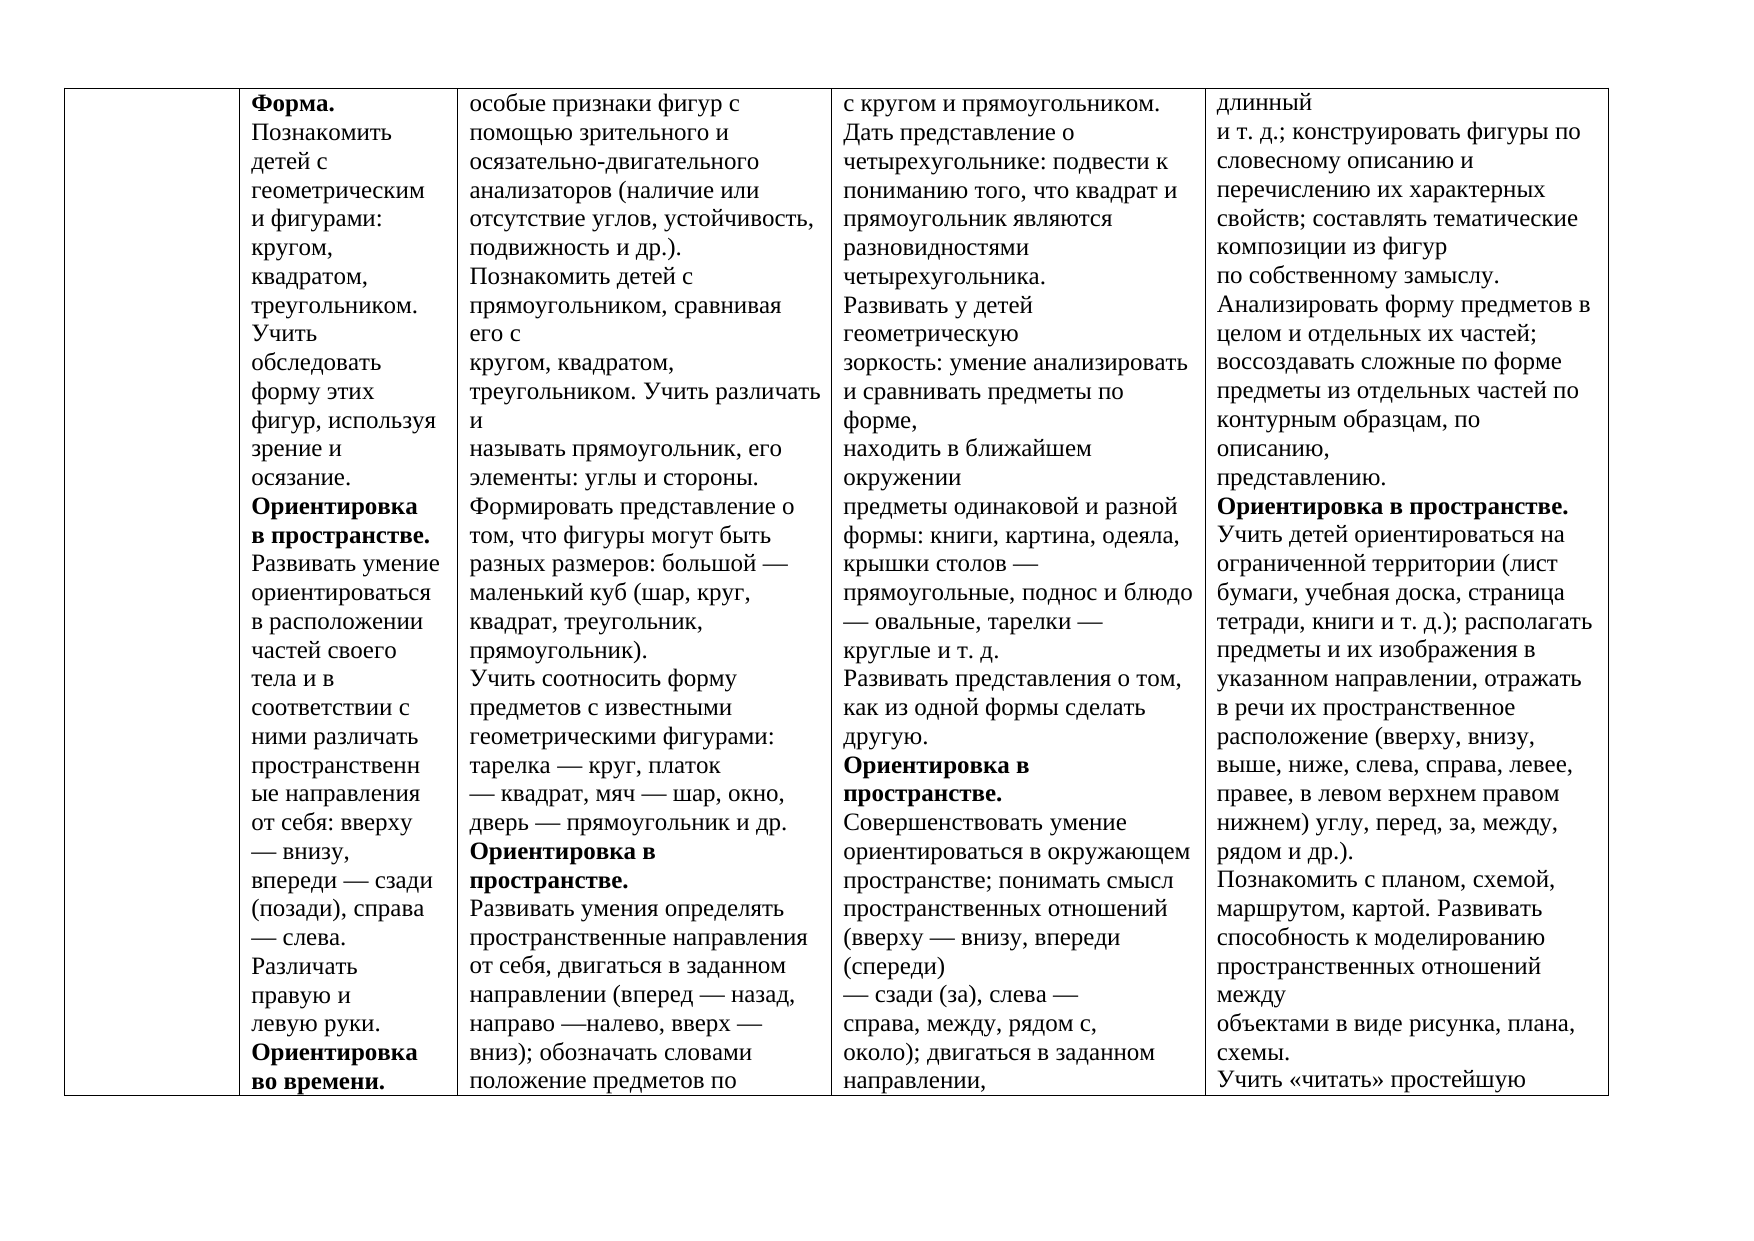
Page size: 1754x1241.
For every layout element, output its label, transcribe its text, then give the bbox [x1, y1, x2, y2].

table_header с кругом и прямоугольником. Дать представление о четырехугольнике: подвести к пониманию того, что квадрат и прямоугольник являются разновидностями четырехугольника. Развивать у детей геометрическую зоркость: умение анализировать и сравнивать предметы по форме, находить в ближайшем окружении предметы одинаковой и разной формы: книги, картина, одеяла, крышки столов — прямоугольные, поднос и блюдо овальные, тарелки — круглые и т. д. Развивать представления о том, как из одной формы сделать другую. Ориентировка в пространстве. Совершенствовать умение ориентироваться в окружающем пространстве; понимать смысл пространственных отношений (вверху — внизу, впереди (спереди) сзади (за), слева — справа, между, рядом с, около); двигаться в заданном направлении, [832, 89, 1205, 1095]
table_header особые признаки фигур с помощью зрительного и осязательно-двигательного анализаторов (наличие или отсутствие углов, устойчивость, подвижность и др.). Познакомить детей с прямоугольником, сравнивая его с кругом, квадратом, треугольником. Учить различать и называть прямоугольник, его элементы: углы и стороны. Формировать представление о том, что фигуры могут быть разных размеров: большой — маленький куб (шар, круг, квадрат, треугольник, прямоугольник). Учить соотносить форму предметов с известными геометрическими фигурами: тарелка — круг, платок — квадрат, мяч — шар, окно, дверь — прямоугольник и др. Ориентировка в пространстве. Развивать умения определять пространственные направления от себя, двигаться в заданном направлении (вперед — назад, направо —налево, вверх — вниз); обозначать словами положение предметов по [458, 89, 831, 1095]
table_header [65, 89, 239, 1095]
table_header Форма. Познакомить детей с геометрическим и фигурами: кругом, квадратом, треугольником. Учить обследовать форму этих фигур, используя зрение и осязание. Ориентировка в пространстве. Развивать умение ориентироваться в расположении частей своего тела и в соответствии с ними различать пространственн ые направления от себя: вверху внизу, впереди — сзади (позади), справа слева. Различать правую и левую руки. Ориентировка во времени. [240, 89, 457, 1095]
table_header длинный и т. д.; конструировать фигуры по словесному описанию и перечислению их характерных свойств; составлять тематические композиции из фигур по собственному замыслу. Анализировать форму предметов в целом и отдельных их частей; воссоздавать сложные по форме предметы из отдельных частей по контурным образцам, по описанию, представлению. Ориентировка в пространстве. Учить детей ориентироваться на ограниченной территории (лист бумаги, учебная доска, страница тетради, книги и т. д.); располагать предметы и их изображения в указанном направлении, отражать в речи их пространственное расположение (вверху, внизу, выше, ниже, слева, справа, левее, правее, в левом верхнем правом нижнем) углу, перед, за, между, рядом и др.). Познакомить с планом, схемой, маршрутом, картой. Развивать способность к моделированию пространственных отношений между объектами в виде рисунка, плана, схемы. Учить «читать» простейшую [1206, 89, 1608, 1095]
